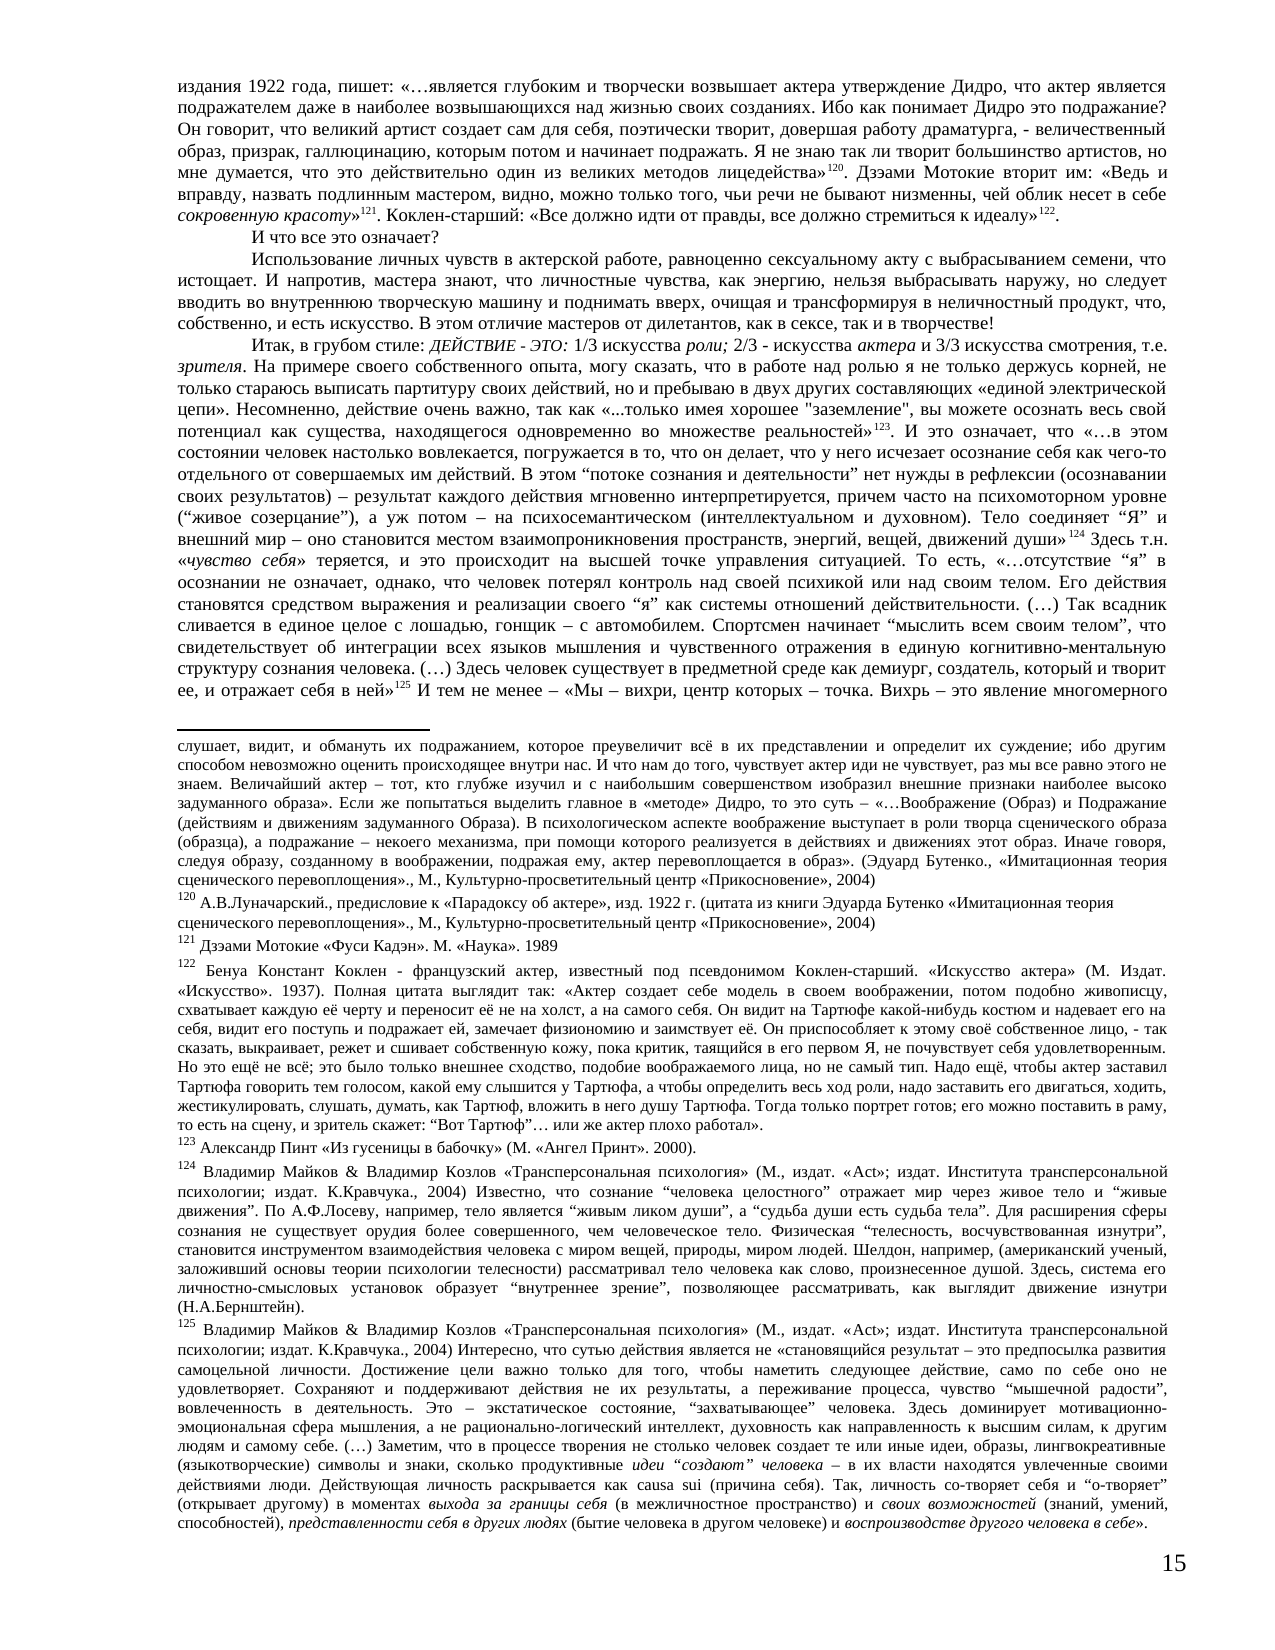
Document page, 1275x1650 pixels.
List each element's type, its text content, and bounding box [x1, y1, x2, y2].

text И как все это соединить? Мастера дзен любят говорить: «...нет действующего лица, но есть действие; нет испытателя, но есть испытание». Или из Бхагават-Гиты: «Не предпринимай никакого действия ради его плода, но и не избегай самого действия. Будь всей душой в борьбе. Только так избегнеш ты греха». И это означает, что действует во мне роль; актер – играет с действием; и, наконец, зритель – наслаждается созерцанием этой игры! Все три вместе создают феномен НЕЛИЧНОСТНОГО, или САМООСВОБОЖДАЮЩЕГОСЯ ДЕЙСТВИЯ! Михаил Чехов во всех своих теоретических выкладках указывает на этот важный нюанс: «На публику производит впечатление только творческое, сценическое (то есть внеличное), нежизненное переживание (независимо от того, как оно возникло)». Дидро в своем «Парадоксе об актере» говорит примерно то же самое: «Поразмыслите над тем, что в театре называют быть правдивым. Значит ли это вести себя на сцене, как в жизни? Нисколько. Правдивость в таком понимании превращается в пошлость... (...) Величайший актер тот, кто лучше изучил и в совершенстве передал внешние признаки высоко задуманного идеального образа. (...) Вот в чем чудо». А.Луначарский, первый нарком просвещения, в предисловии к «Парадоксу об актере», издания 1922 года, пишет: «…является глубоким и творчески возвышает актера утверждение Дидро, что актер является подражателем даже в наиболее возвышающихся над жизнью своих созданиях. Ибо как понимает Дидро это подражание? Он говорит, что великий артист создает сам для себя, поэтически творит, довершая работу драматурга, - величественный образ, призрак, галлюцинацию, которым потом и начинает подражать. Я не знаю так ли творит большинство артистов, но мне думается, что это действительно один из великих методов лицедейства». Дзэами Мотокие вторит им: «Ведь и вправду, назвать подлинным мастером, видно, можно только того, чьи речи не бывают низменны, чей облик несет в себе сокровенную красоту». Коклен-старший: «Все должно идти от правды, все должно стремиться к идеалу». [177, 75, 1168, 226]
text Итак, в грубом стиле: ДЕЙСТВИЕ - ЭТО: 1/3 искусства роли; 2/3 - искусства актера и 3/3 искусства смотрения, т.е. зрителя. На примере своего собственного опыта, могу сказать, что в работе над ролью я не только держусь корней, не только стараюсь выписать партитуру своих действий, но и пребываю в двух других составляющих «единой электрической цепи». Несомненно, действие очень важно, так как «...только имея хорошее "заземление", вы можете осознать весь свой потенциал как существа, находящегося одновременно во множестве реальностей». И это означает, что «…в этом состоянии человек настолько вовлекается, погружается в то, что он делает, что у него исчезает осознание себя как чего-то отдельного от совершаемых им действий. В этом “потоке сознания и деятельности” нет нужды в рефлексии (осознавании своих результатов) – результат каждого действия мгновенно интерпретируется, причем часто на психомоторном уровне (“живое созерцание”), а уж потом – на психосемантическом (интеллектуальном и духовном). Тело соединяет “Я” и внешний мир – оно становится местом взаимопроникновения пространств, энергий, вещей, движений души» Здесь т.н. «чувство себя» теряется, и это происходит на высшей точке управления ситуацией. То есть, «…отсутствие “я” в осознании не означает, однако, что человек потерял контроль над своей психикой или над своим телом. Его действия становятся средством выражения и реализации своего “я” как системы отношений действительности. (…) Так всадник сливается в единое целое с лошадью, гонщик – с автомобилем. Спортсмен начинает “мыслить всем своим телом”, что свидетельствует об интеграции всех языков мышления и чувственного отражения в единую когнитивно-ментальную структуру сознания человека. (…) Здесь человек существует в предметной среде как демиург, создатель, который и творит ее, и отражает себя в ней» И тем не менее – «Мы – вихри, центр которых – точка. Вихрь – это явление многомерного силового поля, скорость вращения которого напоминает водоворот или торнадо, от ядра к периферии. Держитесь ядра». Держитесь ГЛАГОЛА! Держитесь ДЕЙСТВИЯ! Держитесь ТЕРРИТОРИИ РОЛИ! В конце концов, видимой частью мира является только роль! Только форма, только материя, святое и единственное заблуждение! Святая и единственная реальность! Или чуть иначе, через размышление одного безумца о другом: «...ему довелось однажды действительно узреть сущность вещей, он познал – и ему стало противно действовать; ибо его действие ничего не может изменить в вечной сущности вещей, ему представляется смешным и позорным обращенное к нему предложение направить на путь истинный этот мир, "соскочивший с петель". Познание убивает действие, для действия необходимо покрывало иллюзии - вот наука Гамлета». Одним словом, чтобы действовать – надо заблуждаться! То есть ИСПЫТЫВАТЬ ИЛЛЮЗИЮ! И что это означает? Это означает, что: ЗАБЛУЖДЕНИЕМ, НЕВЕЖЕСТВОМ СКРЕПЛЕН МИР! То есть, НЕВЕЖЕСТВО РОЛИ – ТОТ САМЫЙ КЛЕЙ, С ПОМОЩЬЮ КОТОРОГО ТВОРЕЦ ПОДДЕРЖИВАЕТ ВСЕЛЕННУЮ В СОСТОЯНИИ РАВНОВЕСИЯ. Изумительно! И язык нем, чтобы выразить восторг по поводу вышесказанного! [177, 334, 1168, 700]
text И что все это означает? [177, 226, 1168, 247]
text Использование личных чувств в актерской работе, равноценно сексуальному акту с выбрасыванием семени, что истощает. И напротив, мастера знают, что личностные чувства, как энергию, нельзя выбрасывать наружу, но следует вводить во внутреннюю творческую машину и поднимать вверх, очищая и трансформируя в неличностный продукт, что, собственно, и есть искусство. В этом отличие мастеров от дилетантов, как в сексе, так и в творчестве! [177, 247, 1168, 334]
